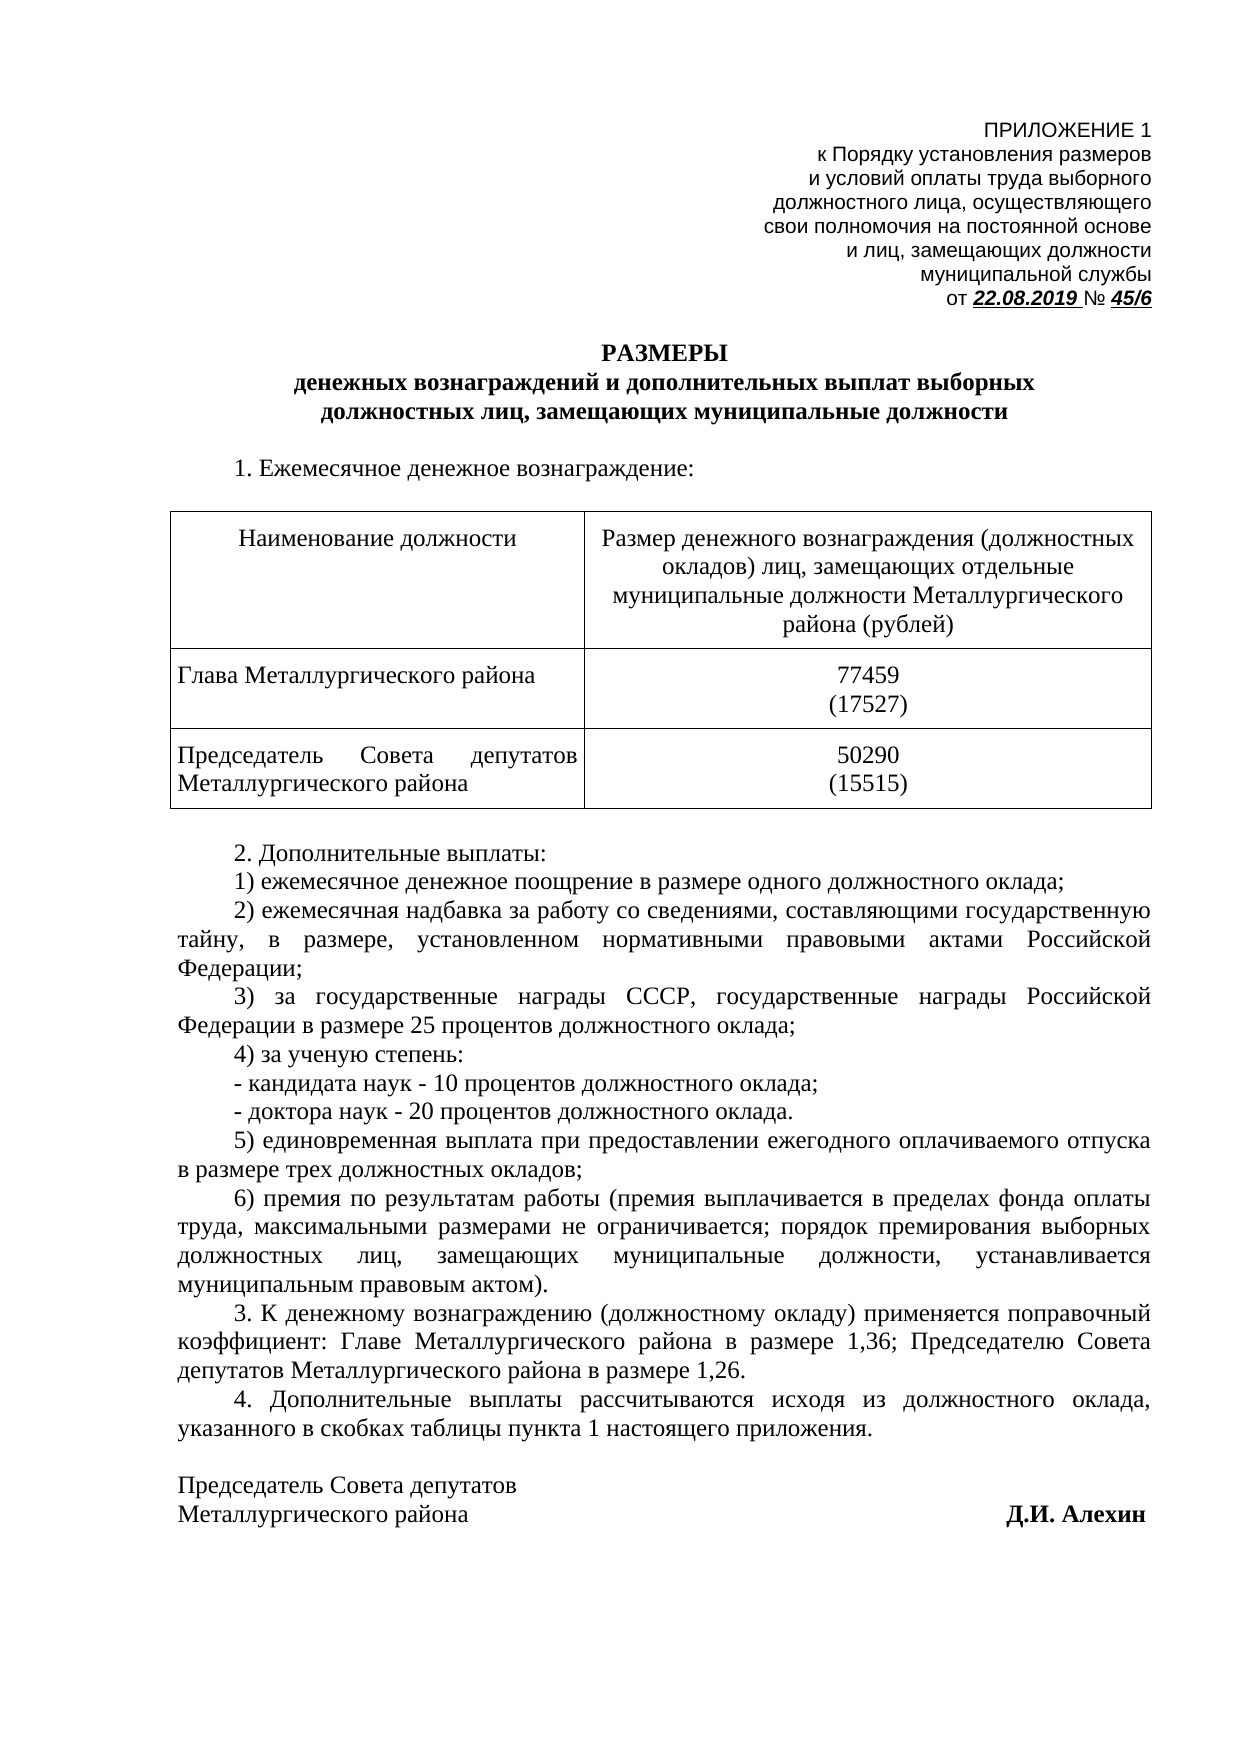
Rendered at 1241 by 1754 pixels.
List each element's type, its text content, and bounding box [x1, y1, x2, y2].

text денежных вознаграждений и дополнительных выплат выборных [177, 367, 1152, 396]
text Металлургического района Д.И. Алехин [177, 1499, 1152, 1528]
text 4) за ученую степень: [177, 1039, 1152, 1068]
text 6) премия по результатам работы (премия выплачивается в пределах фонда оплаты труда, максимальными размерами не ограничивается; порядок премирования выборных должностных лиц, замещающих муниципальные должности, устанавливается муниципальным правовым актом). [177, 1183, 1152, 1298]
text Председатель Совета депутатов [177, 1470, 1152, 1499]
text 2) ежемесячная надбавка за работу со сведениями, составляющими государственную тайну, в размере, установленном нормативными правовыми актами Российской Федерации; [177, 895, 1152, 981]
text 3) за государственные награды СССР, государственные награды Российской Федерации в размере 25 процентов должностного оклада; [177, 981, 1152, 1039]
text свои полномочия на постоянной основе [177, 214, 1152, 238]
text и лиц, замещающих должности [177, 238, 1152, 262]
text ПРИЛОЖЕНИЕ 1 [177, 118, 1152, 142]
table_cell Председатель Совета депутатов Металлургического района [171, 729, 584, 808]
text должностных лиц, замещающих муниципальные должности [177, 396, 1152, 425]
text 2. Дополнительные выплаты: [177, 838, 1152, 866]
text должностного лица, осуществляющего [177, 190, 1152, 214]
text 3. К денежному вознаграждению (должностному окладу) применяется поправочный коэффициент: Главе Металлургического района в размере 1,36; Председателю Совета депутатов Металлургического района в размере 1,26. [177, 1298, 1152, 1384]
text к Порядку установления размеров [177, 142, 1152, 166]
text и условий оплаты труда выборного [177, 166, 1152, 190]
text 1) ежемесячное денежное поощрение в размере одного должностного оклада; [177, 866, 1152, 895]
table_cell 77459 (17527) [585, 649, 1151, 728]
table_header Наименование должности [171, 512, 584, 648]
text 5) единовременная выплата при предоставлении ежегодного оплачиваемого отпуска в размере трех должностных окладов; [177, 1125, 1152, 1183]
table_cell 50290 (15515) [585, 729, 1151, 808]
text от 22.08.2019 № 45/6 [177, 286, 1152, 310]
text - доктора наук - 20 процентов должностного оклада. [177, 1096, 1152, 1125]
text РАЗМЕРЫ [177, 338, 1152, 367]
text 4. Дополнительные выплаты рассчитываются исходя из должностного оклада, указанного в скобках таблицы пункта 1 настоящего приложения. [177, 1384, 1152, 1441]
table_cell Глава Металлургического района [171, 649, 584, 728]
text - кандидата наук - 10 процентов должностного оклада; [177, 1068, 1152, 1096]
text муниципальной службы [177, 262, 1152, 286]
table_header Размер денежного вознаграждения (должностных окладов) лиц, замещающих отдельные муниципальные должности Металлургического района (рублей) [585, 512, 1151, 648]
text 1. Ежемесячное денежное вознаграждение: [177, 453, 1152, 482]
